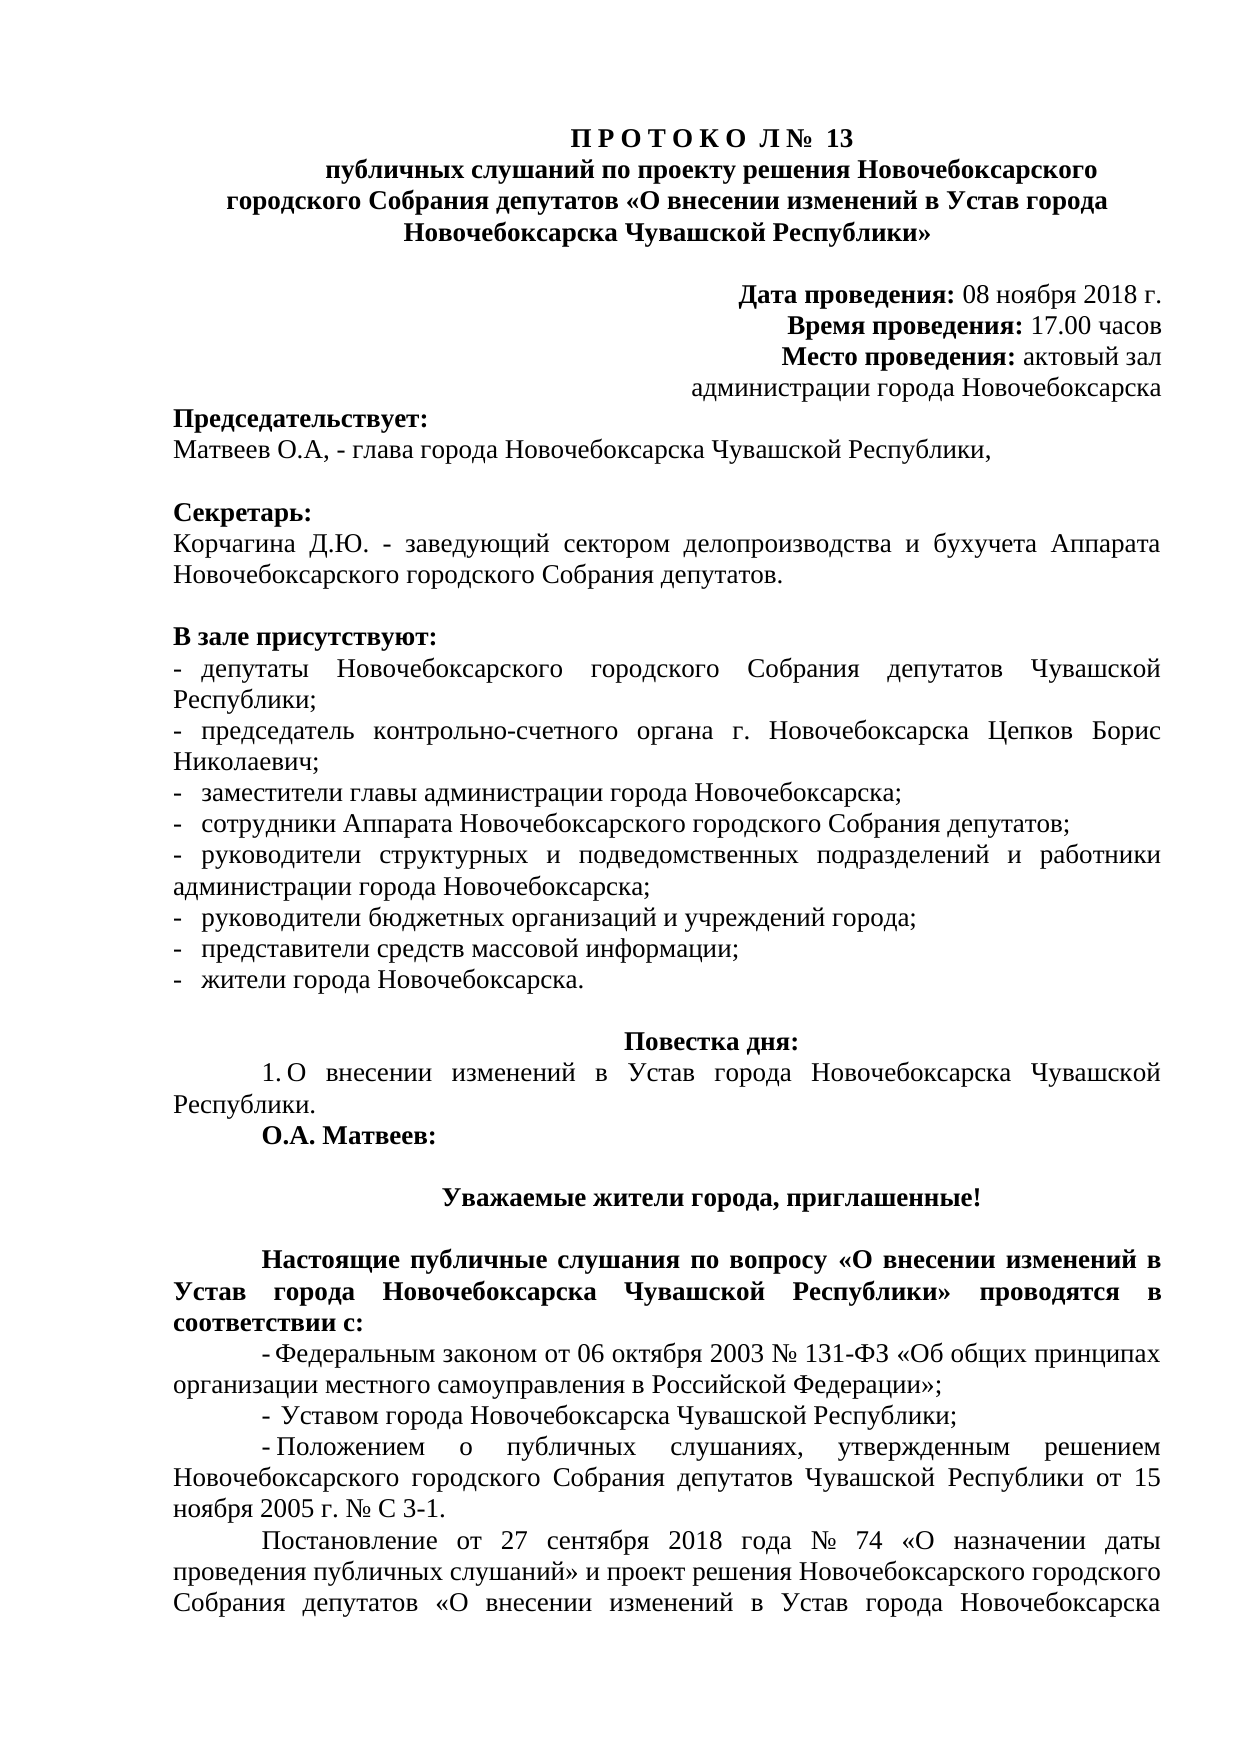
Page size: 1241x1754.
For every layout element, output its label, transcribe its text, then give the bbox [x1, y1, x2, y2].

text В зале присутствуют: [173, 621, 1162, 652]
text публичных слушаний по проекту решения Новочебоксарского городского Собрания депутатов «О внесении изменений в Устав города Новочебоксарска Чувашской Республики» [173, 153, 1162, 247]
list депутаты Новочебоксарского городского Собрания депутатов Чувашской Республики; [173, 652, 1162, 714]
text ПРОТОКО Л№ 13 [173, 122, 1162, 153]
text Матвеев О.А, - глава города Новочебоксарска Чувашской Республики, [173, 434, 1162, 465]
list заместители главы администрации города Новочебоксарска; [173, 776, 1162, 807]
list Положением о публичных слушаниях, утвержденным решением Новочебоксарского городского Собрания депутатов Чувашской Республики от 15 ноября 2005 г. № С 3-1. [173, 1430, 1162, 1524]
list жители города Новочебоксарска. [173, 963, 1162, 994]
text Время проведения: 17.00 часов [173, 309, 1162, 340]
text Место проведения: актовый зал [173, 340, 1162, 371]
list представители средств массовой информации; [173, 932, 1162, 963]
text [173, 1524, 1162, 1617]
list Уставом города Новочебоксарска Чувашской Республики; [173, 1399, 1162, 1430]
list руководители бюджетных организаций и учреждений города; [173, 901, 1162, 932]
list руководители структурных и подведомственных подразделений и работники администрации города Новочебоксарска; [173, 838, 1162, 901]
list О внесении изменений в Устав города Новочебоксарска Чувашской Республики. [173, 1057, 1162, 1119]
list председатель контрольно-счетного органа г. Новочебоксарска Цепков Борис Николаевич; [173, 714, 1162, 776]
text О.А. Матвеев: [173, 1119, 1162, 1150]
list Федеральным законом от 06 октября 2003 № 131-ФЗ «Об общих принципах организации местного самоуправления в Российской Федерации»; [173, 1337, 1162, 1399]
text администрации города Новочебоксарска [173, 371, 1162, 402]
text Дата проведения: 08 ноября 2018 г. [173, 278, 1162, 309]
text Секретарь: [173, 496, 1162, 527]
list сотрудники Аппарата Новочебоксарского городского Собрания депутатов; [173, 807, 1162, 838]
text Председательствует: [173, 402, 1162, 434]
text Корчагина Д.Ю. - заведующий сектором делопроизводства и бухучета Аппарата Новочебоксарского городского Собрания депутатов. [173, 527, 1162, 589]
text Повестка дня: [173, 1025, 1162, 1057]
text Уважаемые жители города, приглашенные! [173, 1181, 1162, 1212]
text Настоящие публичные слушания по вопросу «О внесении изменений в Устав города Новочебоксарска Чувашской Республики» проводятся в соответствии с: [173, 1243, 1162, 1337]
